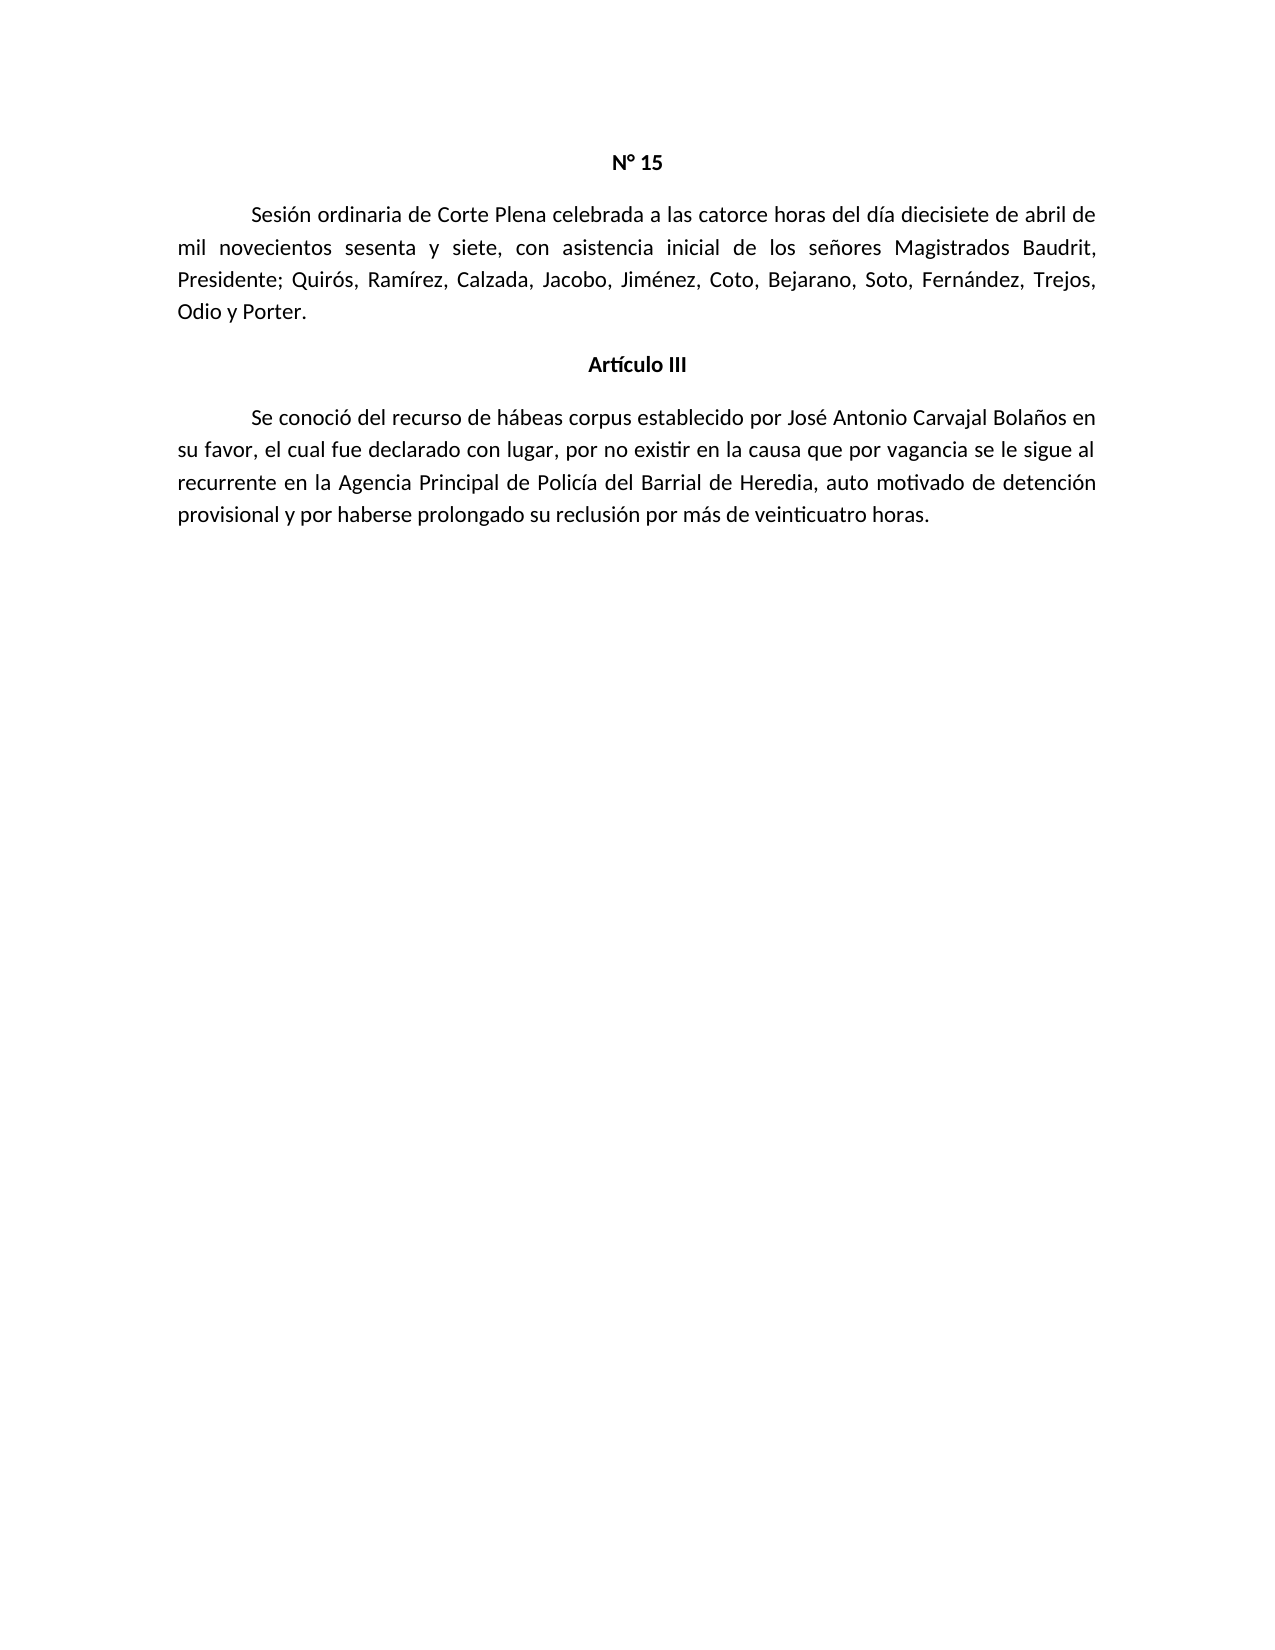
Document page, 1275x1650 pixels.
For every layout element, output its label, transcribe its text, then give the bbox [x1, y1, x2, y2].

text N° 15 [177, 148, 1098, 176]
text Sesión ordinaria de Corte Plena celebrada a las catorce horas del día diecisiete de abril de mil novecientos sesenta y siete, con asistencia inicial de los señores Magistrados Baudrit, Presidente; Quirós, Ramírez, Calzada, Jacobo, Jiménez, Coto, Bejarano, Soto, Fernández, Trejos, Odio y Porter. [177, 201, 1098, 325]
text Se conoció del recurso de hábeas corpus establecido por José Antonio Carvajal Bolaños en su favor, el cual fue declarado con lugar, por no existir en la causa que por vagancia se le sigue al recurrente en la Agencia Principal de Policía del Barrial de Heredia, auto motivado de detención provisional y por haberse prolongado su reclusión por más de veinticuatro horas. [177, 403, 1098, 528]
text Artículo III [177, 350, 1098, 378]
